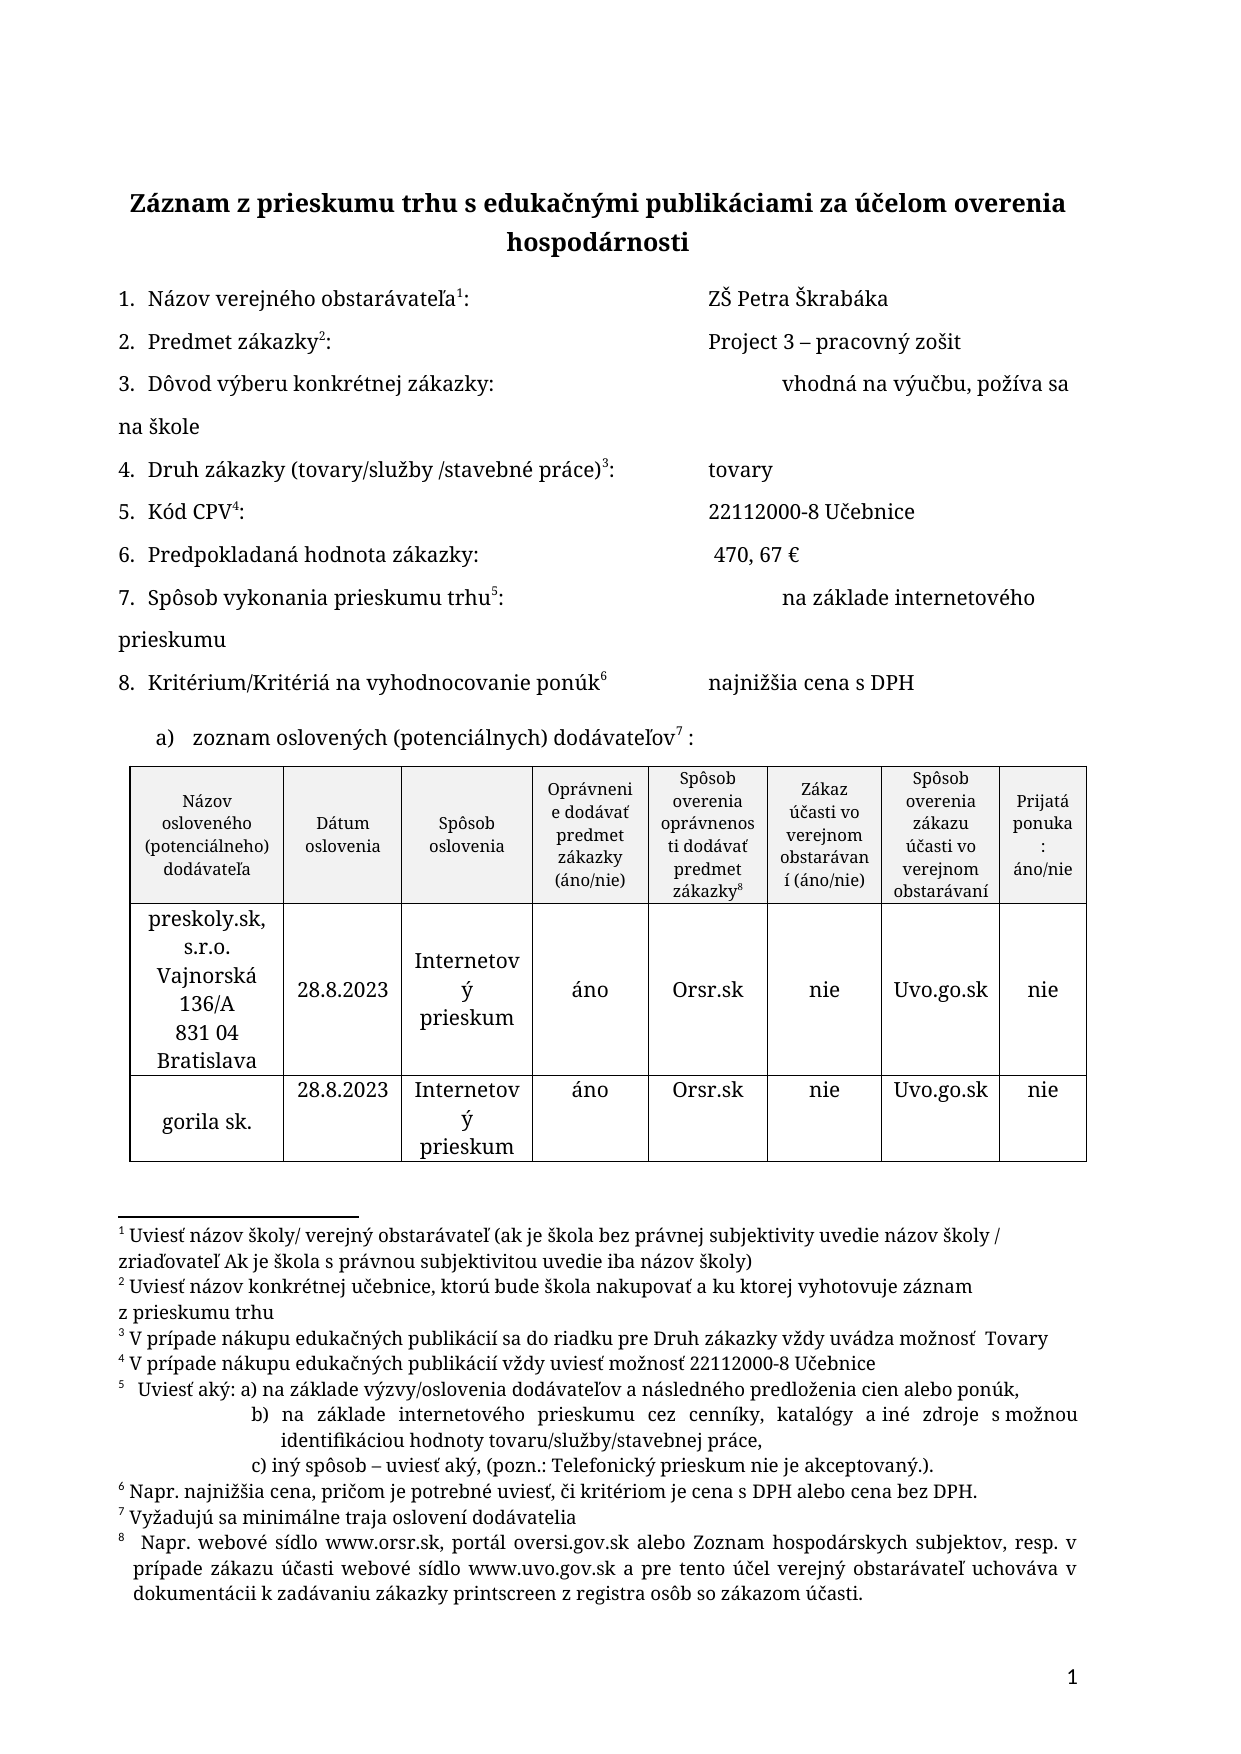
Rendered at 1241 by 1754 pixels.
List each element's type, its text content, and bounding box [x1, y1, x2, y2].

text Záznam z prieskumu trhu s edukačnými publikáciami za účelom overenia hospodárnosti [118, 185, 1078, 258]
list Druh zákazky (tovary/služby /stavebné práce): tovary [118, 455, 1078, 483]
table_cell nie [1000, 1076, 1086, 1161]
list Predpokladaná hodnota zákazky: 470, 67 € [118, 540, 1078, 568]
list Kritérium/Kritériá na vyhodnocovanie ponúk najnižšia cena s DPH [118, 668, 1078, 696]
table_header Názov osloveného (potenciálneho) dodávateľa [131, 767, 283, 903]
list Spôsob vykonania prieskumu trhu: na základe internetového prieskumu [118, 583, 1078, 654]
list Kód CPV: 22112000-8 Učebnice [118, 497, 1078, 526]
list Dôvod výberu konkrétnej zákazky: vhodná na výučbu, požíva sa na škole [118, 369, 1078, 441]
table_header Dátum oslovenia [284, 767, 401, 903]
list Predmet zákazky: Project 3 – pracovný zošit [118, 327, 1078, 355]
table_header Prijatá ponuka: áno/nie [1000, 767, 1086, 903]
table_cell áno [533, 1076, 648, 1161]
table_cell nie [1000, 904, 1086, 1074]
table_cell Orsr.sk [649, 904, 767, 1074]
table_cell Uvo.go.sk [882, 904, 999, 1074]
table_cell gorila sk. Martinus, s.r.o. Gorkého 4 036 01 Martin [131, 1076, 283, 1161]
table_cell Internetový prieskum [402, 904, 532, 1074]
list zoznam oslovených (potenciálnych) dodávateľov : [155, 723, 1078, 751]
table_cell Uvo.go.sk [882, 1076, 999, 1161]
table_header Spôsob oslovenia [402, 767, 532, 903]
table_cell Internetový prieskum [402, 1076, 532, 1161]
table_header Oprávnenie dodávať predmet zákazky (áno/nie) [533, 767, 648, 903]
table_cell 28.8.2023 [284, 1076, 401, 1161]
table_header Spôsob overenia oprávnenosti dodávať predmet zákazky [649, 767, 767, 903]
table_cell áno [533, 904, 648, 1074]
table_cell nie [768, 904, 881, 1074]
table_cell preskoly.sk, s.r.o. Vajnorská 136/A 831 04 Bratislava [131, 904, 283, 1074]
list Názov verejného obstarávateľa: ZŠ Petra Škrabáka [118, 284, 1078, 313]
table_header Zákaz účasti vo verejnom obstarávaní (áno/nie) [768, 767, 881, 903]
table_cell 28.8.2023 [284, 904, 401, 1074]
table_cell Orsr.sk [649, 1076, 767, 1161]
table_header Spôsob overenia zákazu účasti vo verejnom obstarávaní [882, 767, 999, 903]
table_cell nie [768, 1076, 881, 1161]
